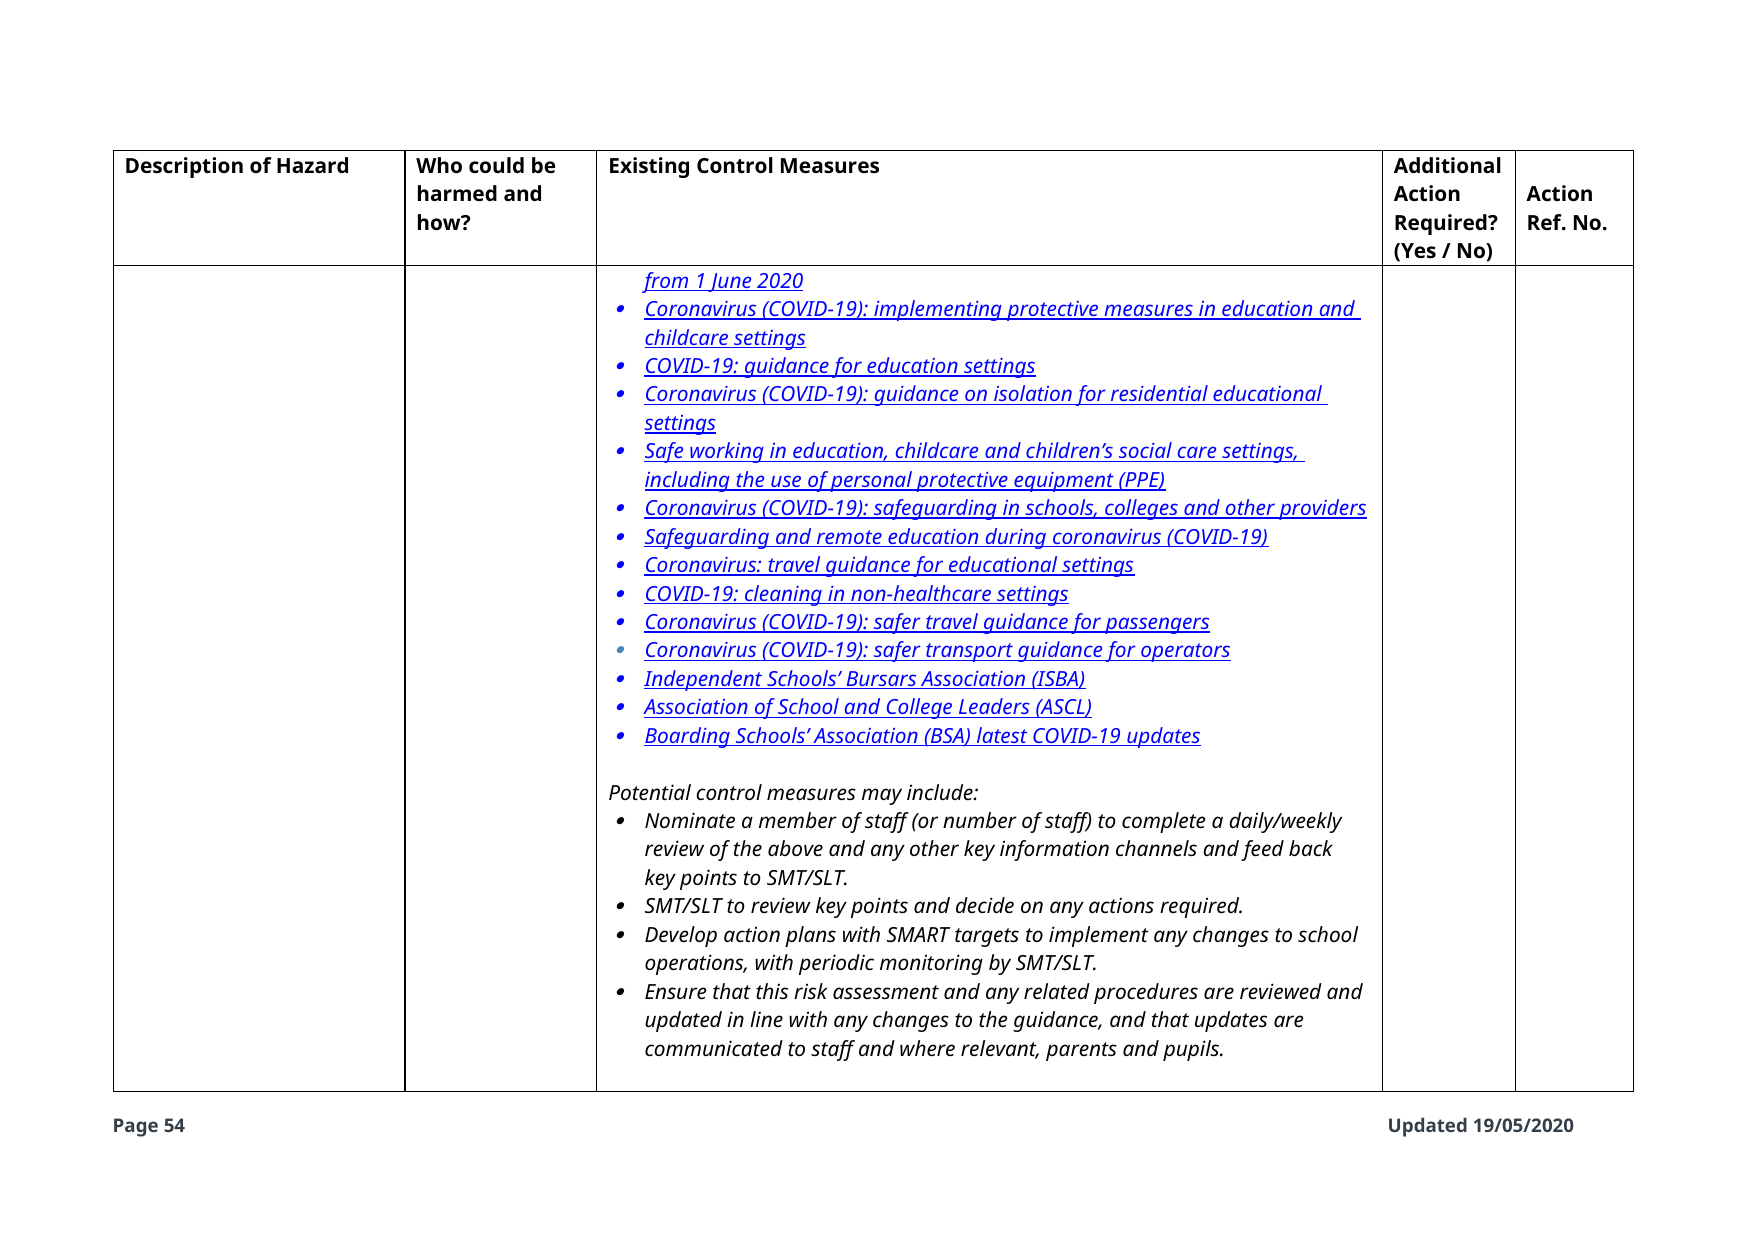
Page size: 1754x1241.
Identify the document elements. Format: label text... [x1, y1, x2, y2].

table_header Existing Control Measures [597, 151, 1382, 265]
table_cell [597, 266, 1382, 1091]
table_header Additional Action Required? (Yes / No) [1383, 151, 1515, 265]
table_cell [1383, 266, 1515, 1091]
table_header Description of Hazard [114, 151, 404, 265]
table_cell [1516, 266, 1633, 1091]
table_header Who could be harmed and how? [406, 151, 596, 265]
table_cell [406, 266, 596, 1091]
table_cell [114, 266, 404, 1091]
table_header Action Ref. No. [1516, 151, 1633, 265]
